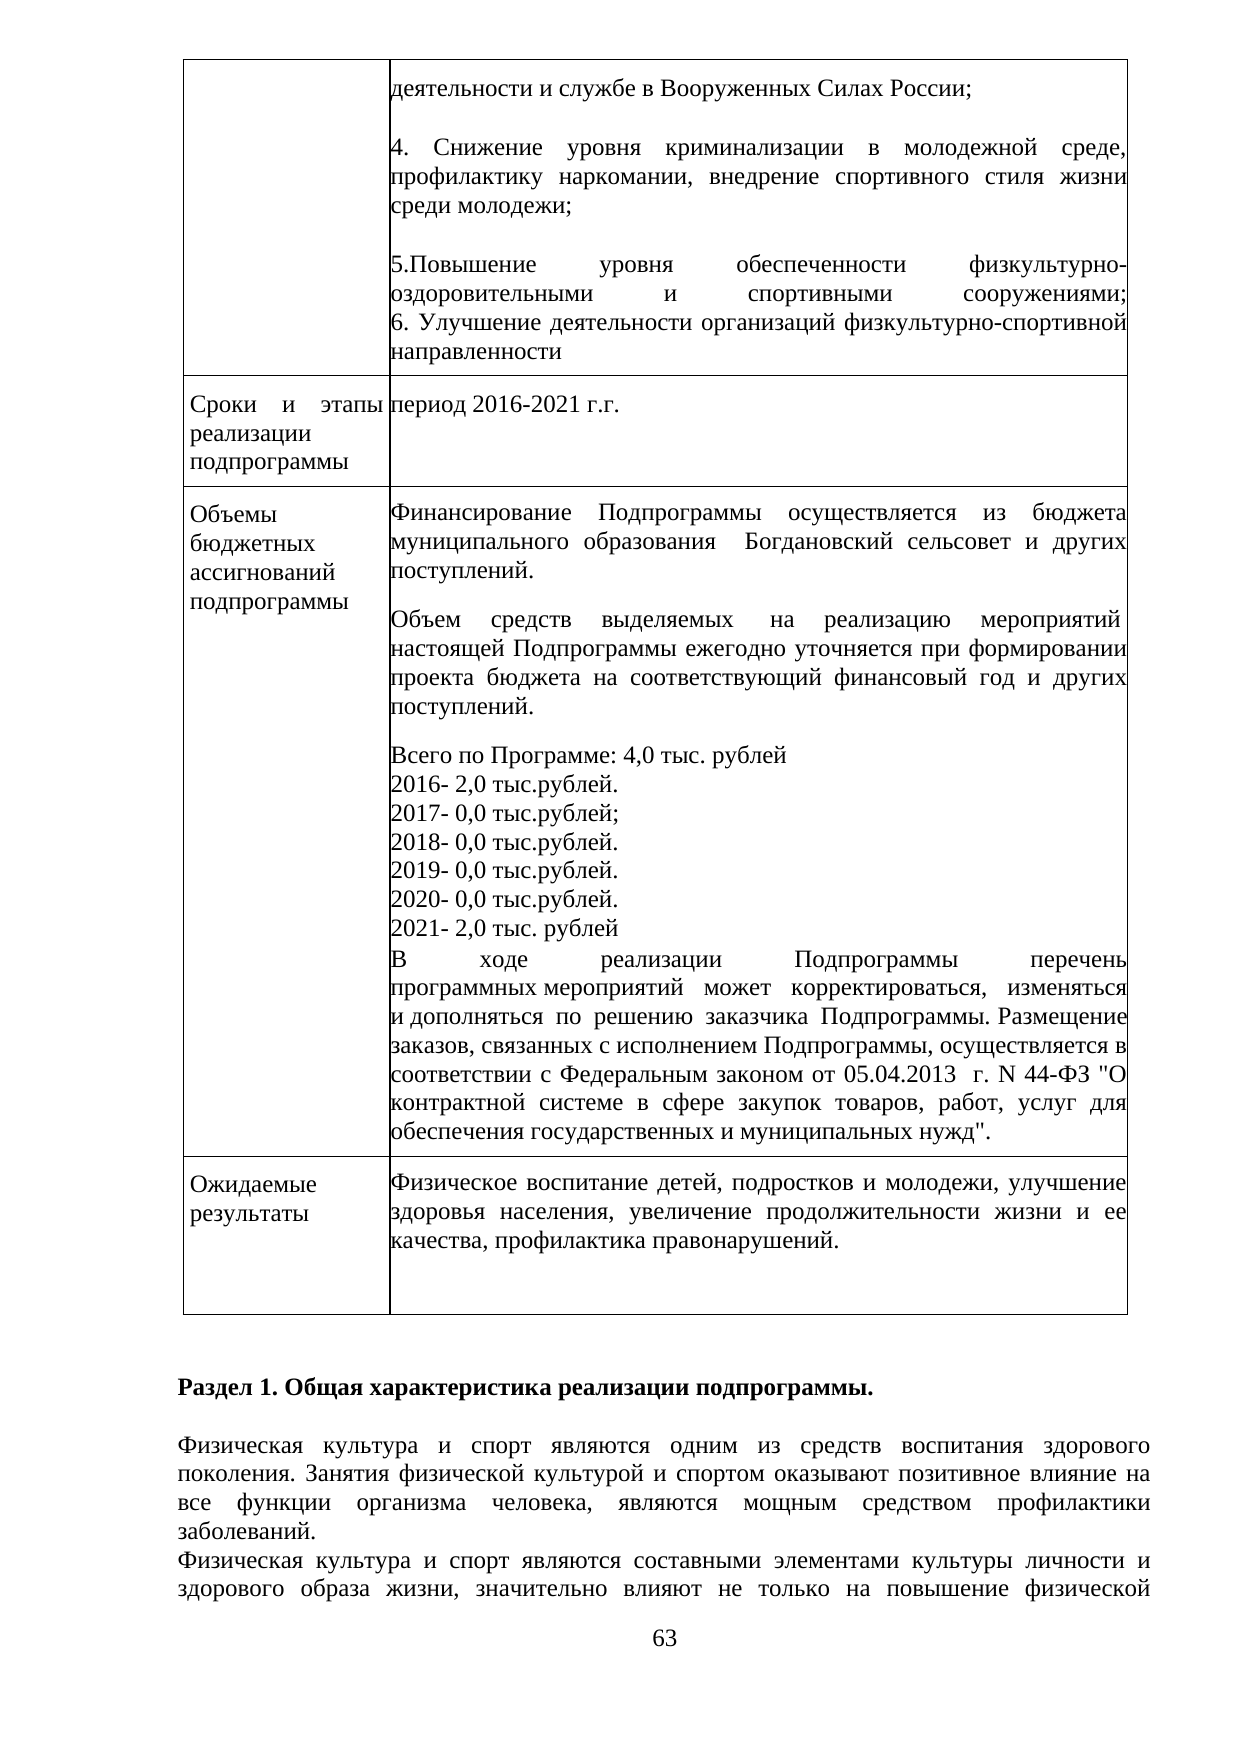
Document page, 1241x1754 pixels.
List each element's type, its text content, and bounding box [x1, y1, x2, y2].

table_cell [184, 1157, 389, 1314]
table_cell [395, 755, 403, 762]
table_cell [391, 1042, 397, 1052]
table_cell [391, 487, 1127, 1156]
text Физическая культура и спорт являются одним из средств воспитания здорового поколения. Занятия физической культурой и спортом оказывают позитивное влияние на все функции организма человека, являются мощным средством профилактики заболеваний. [177, 1430, 1152, 1545]
text Раздел 1. Общая характеристика реализации подпрограммы. [177, 1372, 1152, 1401]
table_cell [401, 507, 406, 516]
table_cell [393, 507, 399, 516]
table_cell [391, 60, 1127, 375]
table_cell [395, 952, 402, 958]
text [177, 1545, 1152, 1602]
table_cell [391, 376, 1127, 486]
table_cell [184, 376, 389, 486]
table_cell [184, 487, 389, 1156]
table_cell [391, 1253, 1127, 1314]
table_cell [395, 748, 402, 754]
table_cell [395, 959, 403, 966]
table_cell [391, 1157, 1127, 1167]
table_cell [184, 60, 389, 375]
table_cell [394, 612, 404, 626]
